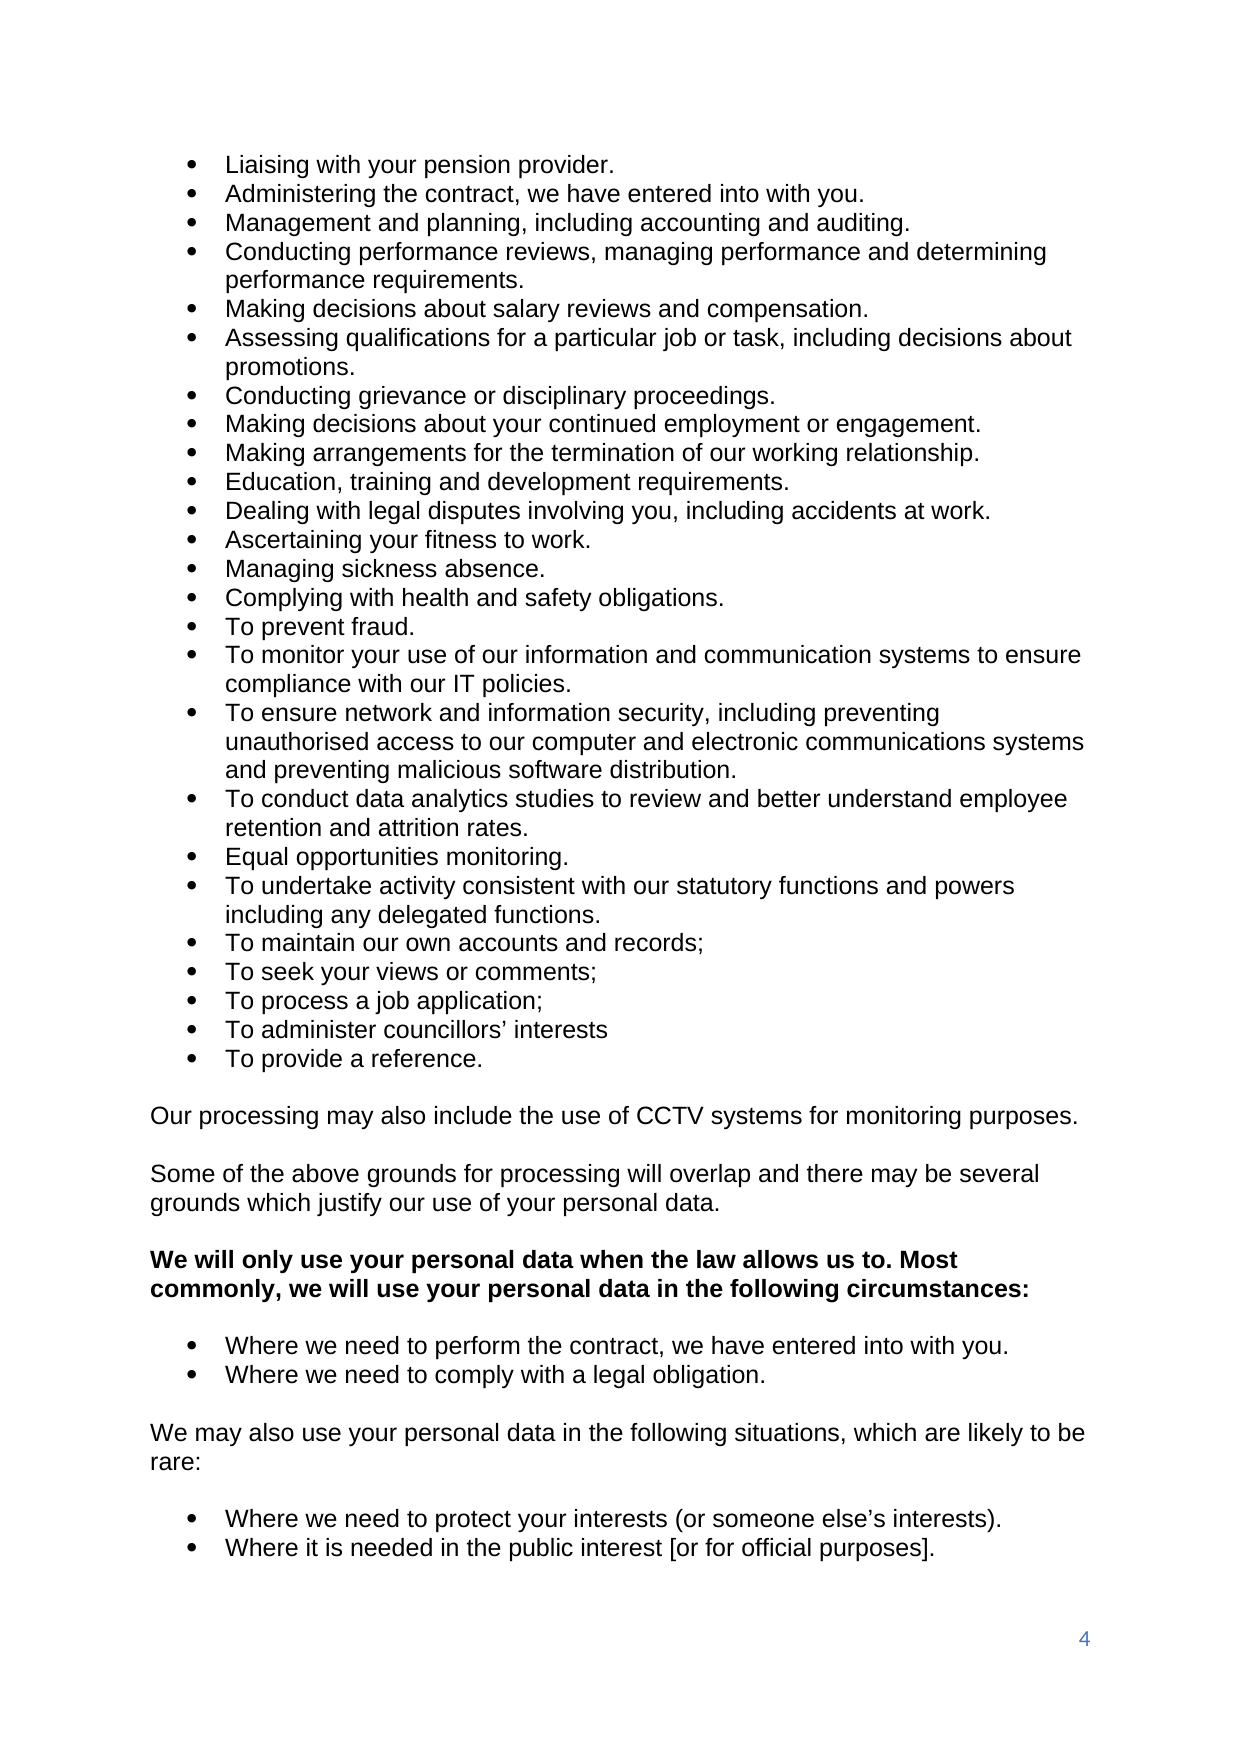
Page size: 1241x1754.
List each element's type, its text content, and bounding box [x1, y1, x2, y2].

list Administering the contract, we have entered into with you. [187, 179, 1090, 208]
list To monitor your use of our information and communication systems to ensure compliance with our IT policies. [187, 640, 1090, 698]
list To maintain our own accounts and records; [187, 928, 1090, 957]
list To conduct data analytics studies to review and better understand employee retention and attrition rates. [187, 784, 1090, 842]
list Assessing qualifications for a particular job or task, including decisions about [187, 323, 1090, 352]
list To prevent fraud. [187, 611, 1090, 640]
text Some of the above grounds for processing will overlap and there may be several grounds which justify our use of your personal data. [150, 1159, 1090, 1216]
list To ensure network and information security, including preventing unauthorised access to our computer and electronic communications systems and preventing malicious software distribution. [187, 698, 1090, 784]
list Conducting performance reviews, managing performance and determining performance requirements. [187, 237, 1090, 294]
list Where it is needed in the public interest [or for official purposes]. [187, 1533, 1090, 1562]
list Management and planning, including accounting and auditing. [187, 208, 1090, 237]
list Where we need to comply with a legal obligation. [187, 1360, 1090, 1389]
list Where we need to protect your interests (or someone else’s interests). [187, 1504, 1090, 1533]
list Making arrangements for the termination of our working relationship. [187, 438, 1090, 467]
list promotions. [225, 352, 1090, 381]
list Managing sickness absence. [187, 554, 1090, 583]
list Education, training and development requirements. [187, 467, 1090, 496]
list Equal opportunities monitoring. [187, 842, 1090, 871]
list Liaising with your pension provider. [187, 150, 1090, 179]
list To undertake activity consistent with our statutory functions and powers including any delegated functions. [187, 871, 1090, 928]
list To administer councillors’ interests [187, 1015, 1090, 1044]
list To process a job application; [187, 986, 1090, 1015]
text Our processing may also include the use of CCTV systems for monitoring purposes. [150, 1101, 1090, 1130]
list Making decisions about your continued employment or engagement. [187, 409, 1090, 438]
list Dealing with legal disputes involving you, including accidents at work. [187, 496, 1090, 525]
list Ascertaining your fitness to work. [187, 525, 1090, 554]
text We may also use your personal data in the following situations, which are likely to be rare: [150, 1418, 1090, 1475]
list To provide a reference. [187, 1044, 1090, 1073]
list Making decisions about salary reviews and compensation. [187, 294, 1090, 323]
list Complying with health and safety obligations. [187, 583, 1090, 611]
list Conducting grievance or disciplinary proceedings. [187, 381, 1090, 409]
text We will only use your personal data when the law allows us to. Most commonly, we will use your personal data in the following circumstances: [150, 1245, 1090, 1303]
list Where we need to perform the contract, we have entered into with you. [187, 1331, 1090, 1360]
list To seek your views or comments; [187, 957, 1090, 986]
